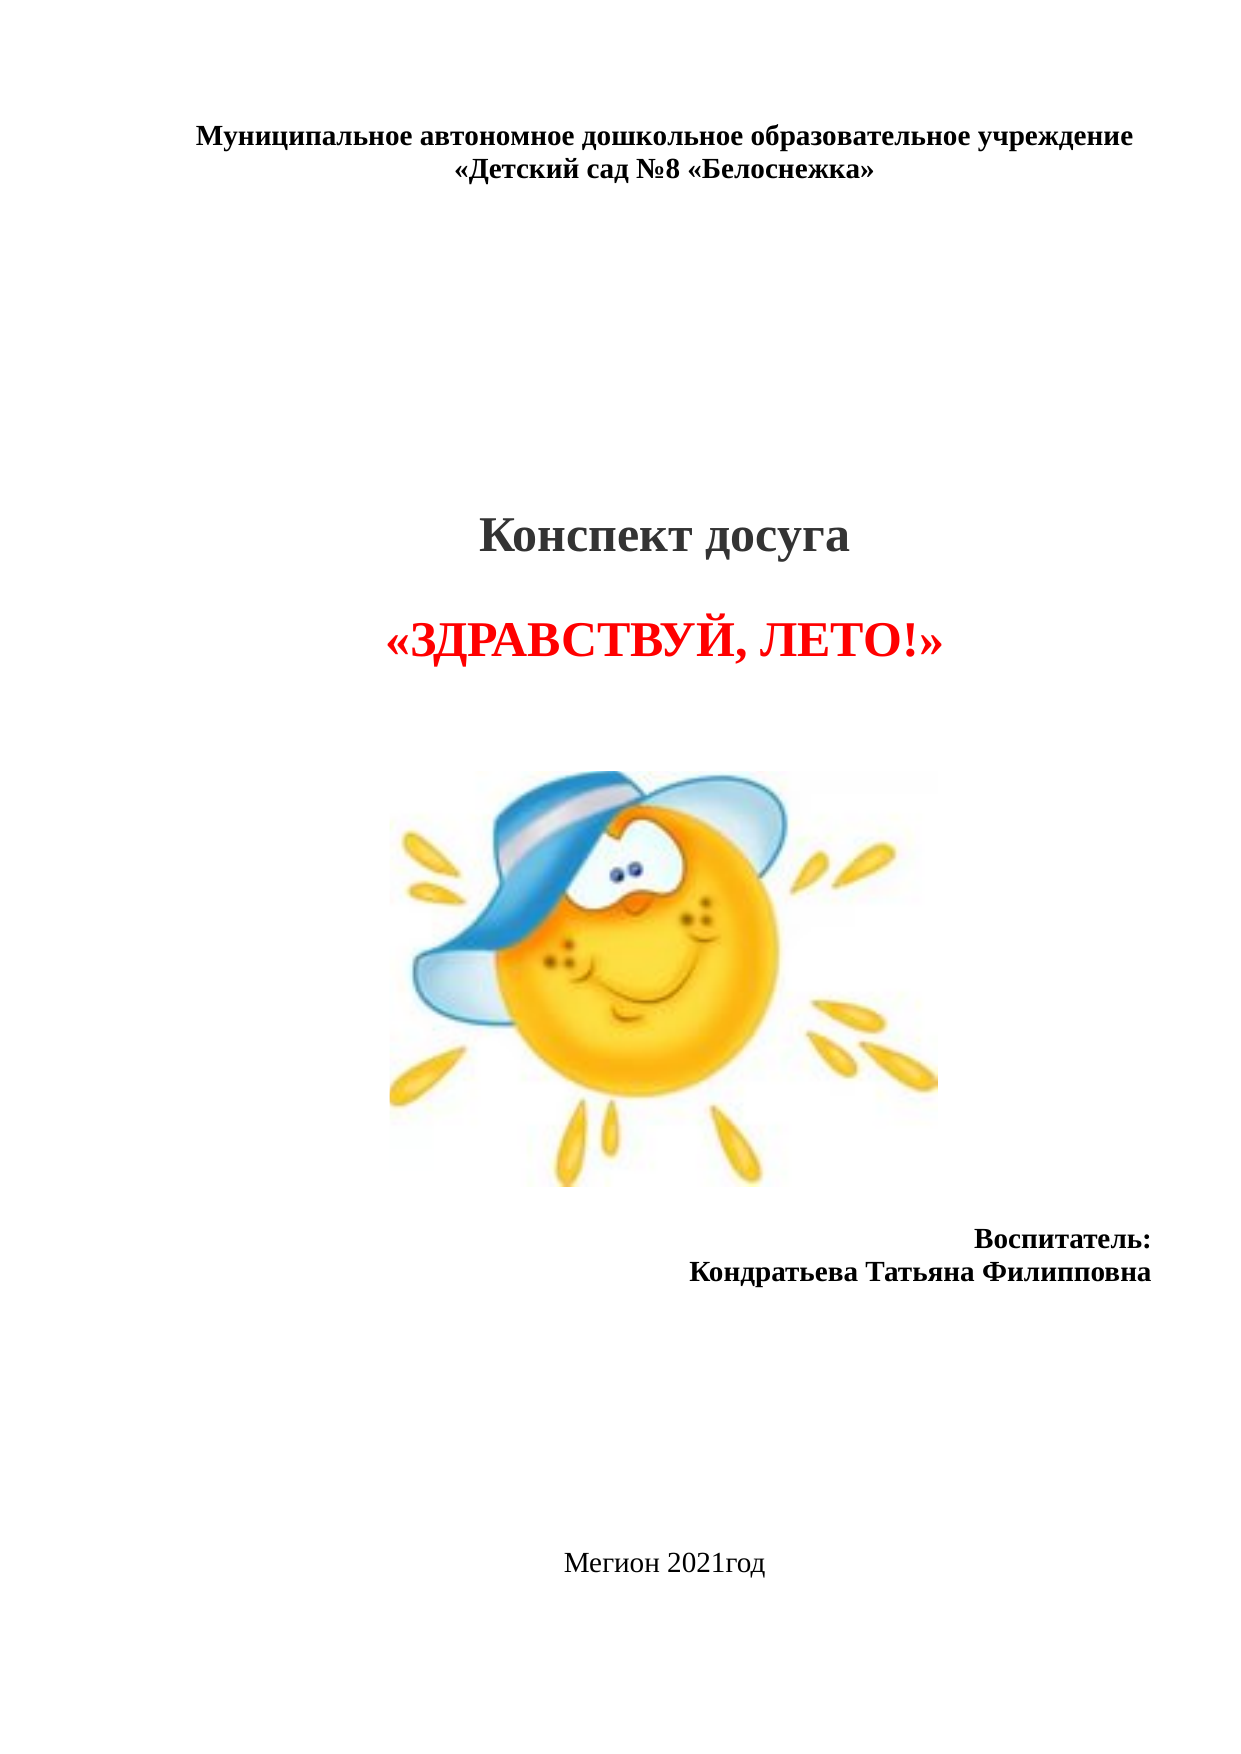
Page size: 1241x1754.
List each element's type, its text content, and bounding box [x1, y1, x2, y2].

picture [389, 771, 938, 1187]
text «Детский сад №8 «Белоснежка» [177, 152, 1152, 185]
text «ЗДРАВСТВУЙ, ЛЕТО!» [177, 609, 1152, 667]
text Мегион 2021год [177, 1545, 1152, 1578]
text Воспитатель: [177, 1221, 1152, 1254]
text Конспект досуга [177, 505, 1152, 562]
text Кондратьева Татьяна Филипповна [177, 1254, 1152, 1288]
text Муниципальное автономное дошкольное образовательное учреждение [177, 118, 1152, 152]
